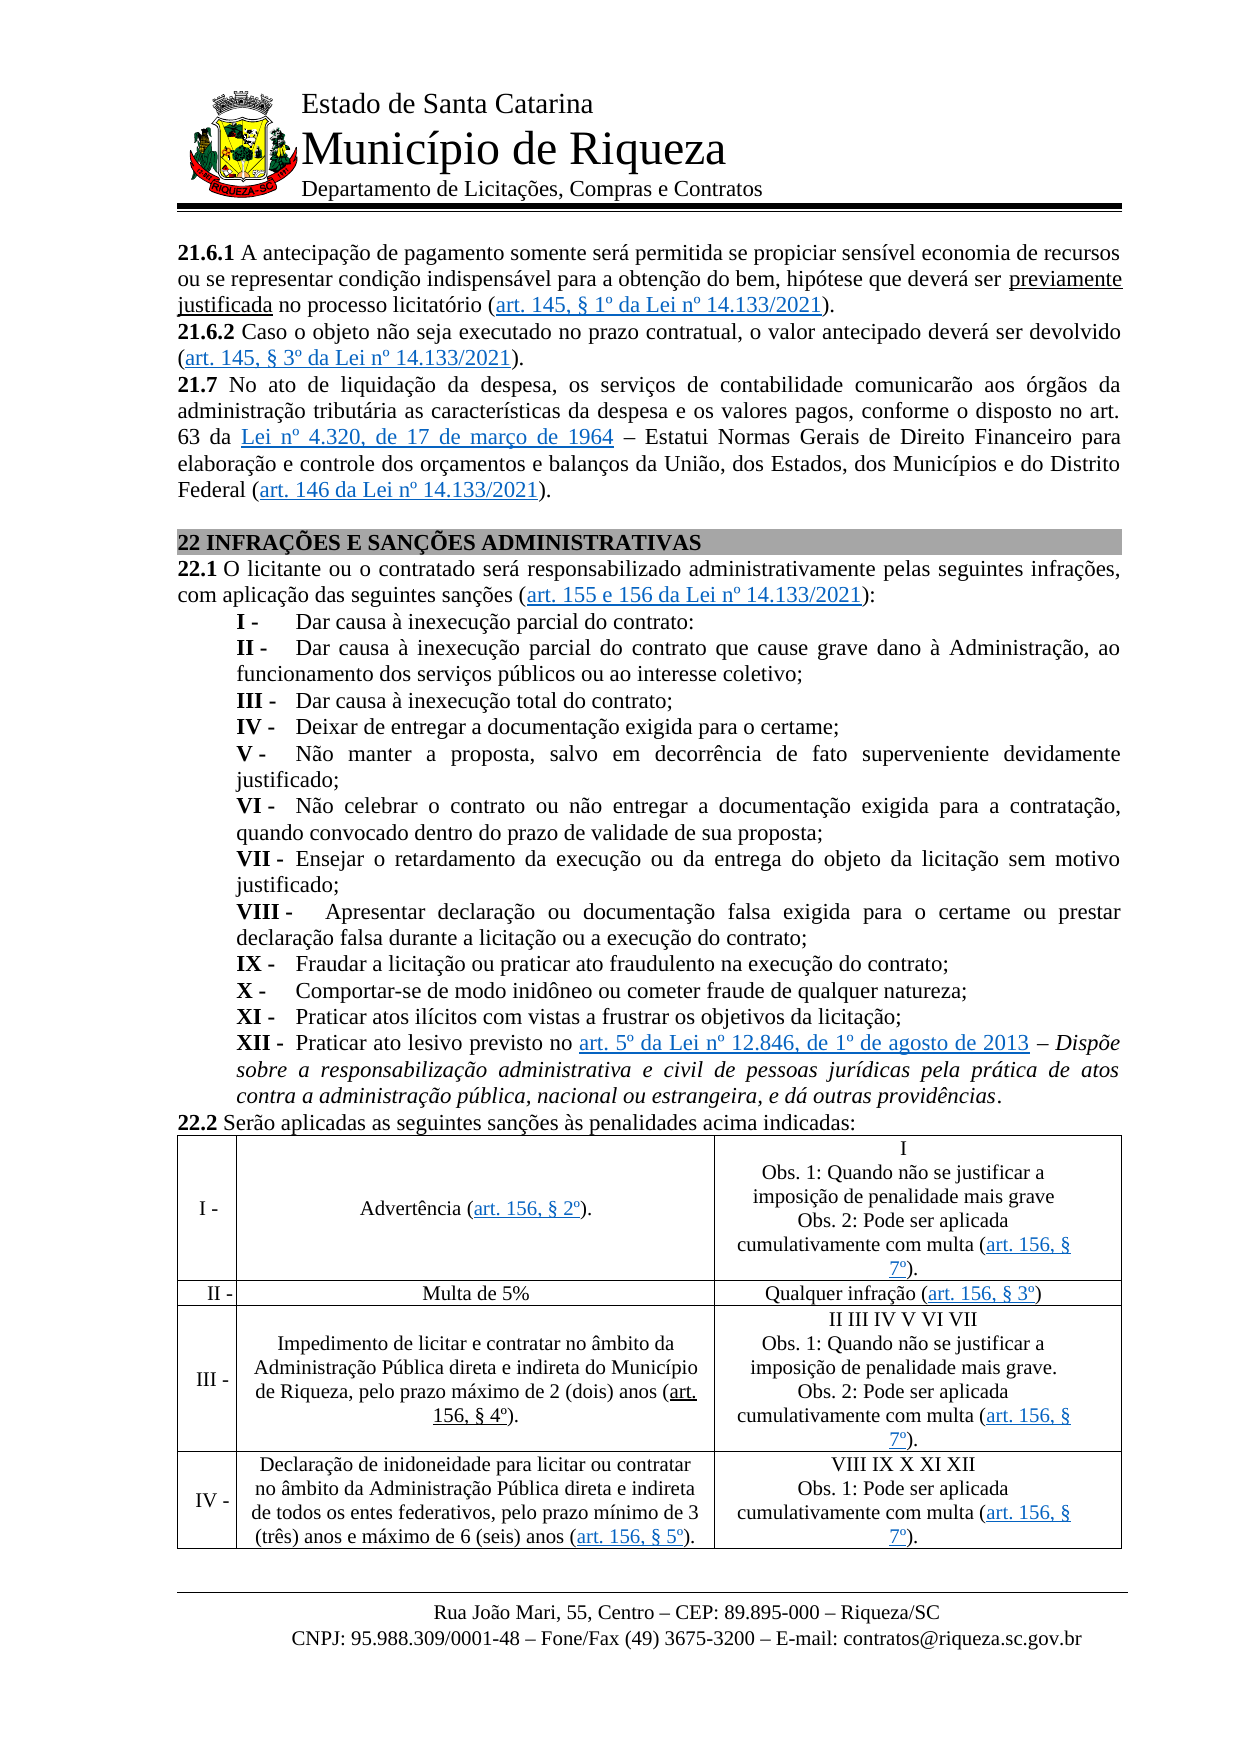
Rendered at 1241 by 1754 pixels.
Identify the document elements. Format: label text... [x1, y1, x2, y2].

table_cell Multa de 5% [237, 1281, 714, 1305]
table_header I Obs. 1: Quando não se justificar a imposição de penalidade mais grave Obs. 2: Pode ser aplicada cumulativamente com multa (art. 156, § 7º). [715, 1136, 1121, 1280]
list Praticar atos ilícitos com vistas a frustrar os objetivos da licitação; [236, 1003, 1122, 1029]
list Apresentar declaração ou documentação falsa exigida para o certame ou prestar declaração falsa durante a licitação ou a execução do contrato; [236, 898, 1122, 950]
list Dar causa à inexecução parcial do contrato que cause grave dano à Administração, ao funcionamento dos serviços públicos ou ao interesse coletivo; [236, 634, 1122, 687]
table_header I - [178, 1136, 236, 1280]
list Ensejar o retardamento da execução ou da entrega do objeto da licitação sem motivo justificado; [236, 845, 1122, 898]
text 21.6.2 Caso o objeto não seja executado no prazo contratual, o valor antecipado deverá ser devolvido (art. 145, § 3º da Lei nº 14.133/2021). [177, 318, 1122, 371]
text 21.6.1 A antecipação de pagamento somente será permitida se propiciar sensível economia de recursos ou se representar condição indispensável para a obtenção do bem, hipótese que deverá ser previamente justificada no processo licitatório (art. 145, § 1º da Lei nº 14.133/2021). [177, 239, 1122, 318]
list Deixar de entregar a documentação exigida para o certame; [236, 713, 1122, 739]
table_cell IV - [178, 1452, 236, 1548]
table_cell II - [178, 1281, 236, 1305]
table_cell Qualquer infração (art. 156, § 3º) [715, 1281, 1121, 1305]
list Não manter a proposta, salvo em decorrência de fato superveniente devidamente justificado; [236, 739, 1122, 792]
table_cell Declaração de inidoneidade para licitar ou contratar no âmbito da Administração Pública direta e indireta de todos os entes federativos, pelo prazo mínimo de 3 (três) anos e máximo de 6 (seis) anos (art. 156, § 5º). [237, 1452, 714, 1548]
table_cell VIII IX X XI XII Obs. 1: Pode ser aplicada cumulativamente com multa (art. 156, § 7º). [715, 1452, 1121, 1548]
list Fraudar a licitação ou praticar ato fraudulento na execução do contrato; [236, 950, 1122, 977]
list Dar causa à inexecução total do contrato; [236, 687, 1122, 713]
text 21.7 No ato de liquidação da despesa, os serviços de contabilidade comunicarão aos órgãos da administração tributária as características da despesa e os valores pagos, conforme o disposto no art. 63 da Lei nº 4.320, de 17 de março de 1964 – Estatui Normas Gerais de Direito Financeiro para elaboração e controle dos orçamentos e balanços da União, dos Estados, dos Municípios e do Distrito Federal (art. 146 da Lei nº 14.133/2021). [177, 371, 1122, 502]
subtitle 22 INFRAÇÕES E SANÇÕES ADMINISTRATIVAS [177, 529, 1122, 555]
list Comportar-se de modo inidôneo ou cometer fraude de qualquer natureza; [236, 977, 1122, 1003]
table_cell II III IV V VI VII Obs. 1: Quando não se justificar a imposição de penalidade mais grave. Obs. 2: Pode ser aplicada cumulativamente com multa (art. 156, § 7º). [715, 1306, 1121, 1451]
table_cell Impedimento de licitar e contratar no âmbito da Administração Pública direta e indireta do Município de Riqueza, pelo prazo máximo de 2 (dois) anos (art. 156, § 4º). [237, 1306, 714, 1451]
list Praticar ato lesivo previsto no art. 5º da Lei nº 12.846, de 1º de agosto de 2013 – Dispõe sobre a responsabilização administrativa e civil de pessoas jurídicas pela prática de atos contra a administração pública, nacional ou estrangeira, e dá outras providências. [236, 1029, 1122, 1108]
list Dar causa à inexecução parcial do contrato: [236, 608, 1122, 634]
table_cell III - [178, 1306, 236, 1451]
table_header Advertência (art. 156, § 2º). [237, 1136, 714, 1280]
text 22.1 O licitante ou o contratado será responsabilizado administrativamente pelas seguintes infrações, com aplicação das seguintes sanções (art. 155 e 156 da Lei nº 14.133/2021): [177, 555, 1122, 608]
text 22.2 Serão aplicadas as seguintes sanções às penalidades acima indicadas: [177, 1108, 1122, 1135]
list Não celebrar o contrato ou não entregar a documentação exigida para a contratação, quando convocado dentro do prazo de validade de sua proposta; [236, 792, 1122, 845]
